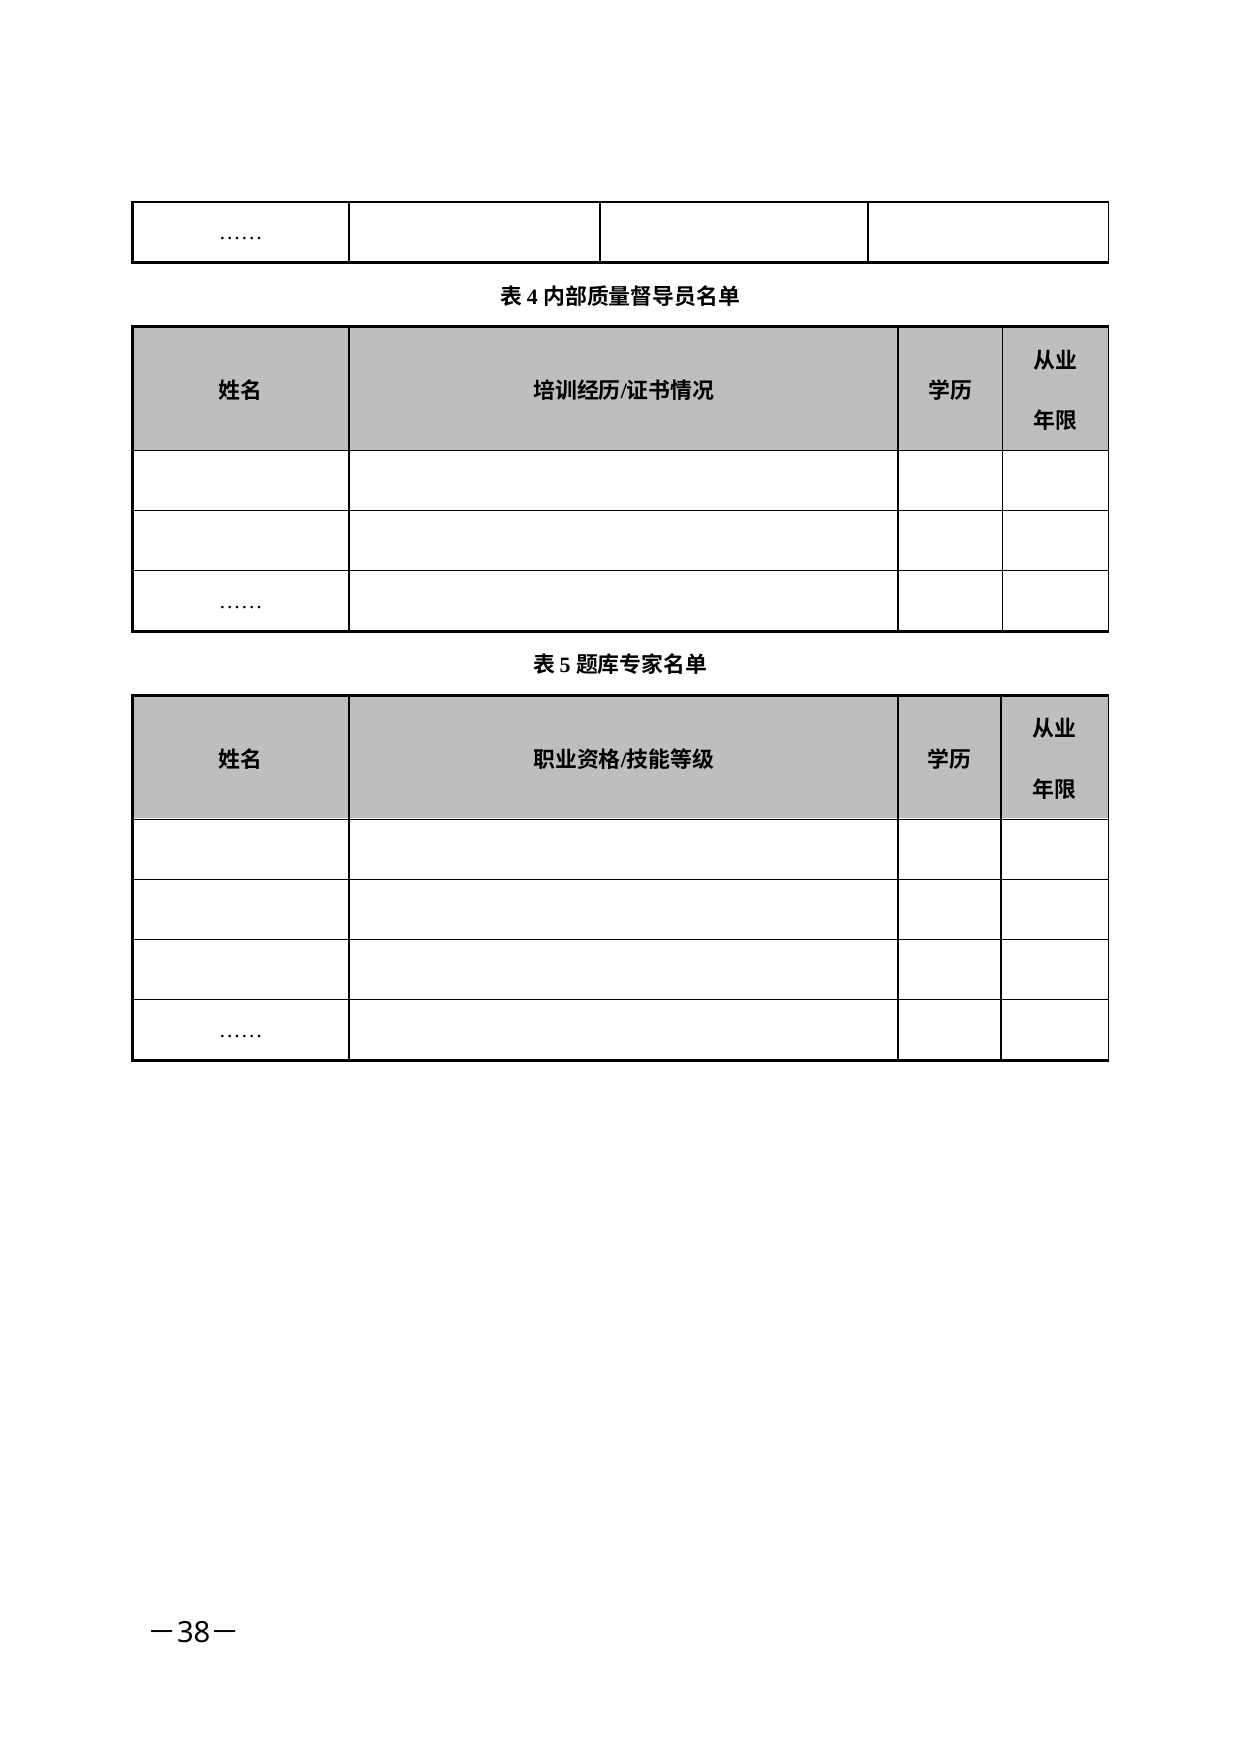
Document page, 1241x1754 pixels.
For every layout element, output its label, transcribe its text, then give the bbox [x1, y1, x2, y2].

table_cell [1003, 451, 1108, 510]
table_header 学历 [899, 697, 1000, 818]
table_header 姓名 [134, 328, 348, 450]
table_cell …… [134, 1000, 348, 1058]
table_header 培训经历/证书情况 [350, 328, 897, 450]
table_header 从业 年限 [1003, 328, 1108, 450]
table_cell [1003, 571, 1108, 630]
table_cell [899, 511, 1002, 570]
table_cell [350, 880, 897, 938]
table_cell [350, 940, 897, 998]
table_cell …… [134, 571, 348, 630]
table_header 职业资格/技能等级 [350, 697, 897, 818]
table_cell [134, 820, 348, 878]
table_cell [869, 203, 1108, 261]
table_cell [899, 940, 1000, 998]
table_cell …… [134, 203, 348, 261]
table_cell [1002, 880, 1108, 938]
table_cell [1002, 820, 1108, 878]
table_cell [899, 571, 1002, 630]
table_cell [134, 511, 348, 570]
table_header 姓名 [134, 697, 348, 818]
table_cell [350, 820, 897, 878]
table_cell [1002, 940, 1108, 998]
table_cell [899, 880, 1000, 938]
table_cell [134, 880, 348, 938]
table_cell [350, 203, 599, 261]
table_header 从业 年限 [1002, 697, 1108, 818]
table_cell [134, 940, 348, 998]
text 表4 内部质量督导员名单 [148, 264, 1092, 325]
table_cell [899, 451, 1002, 510]
table_cell [134, 451, 348, 510]
table_cell [350, 511, 897, 570]
table_cell [899, 820, 1000, 878]
table_header 学历 [899, 328, 1002, 450]
table_cell [350, 451, 897, 510]
table_cell [1002, 1000, 1108, 1058]
table_cell [899, 1000, 1000, 1058]
table_cell [1003, 511, 1108, 570]
table_cell [350, 1000, 897, 1058]
text 表5 题库专家名单 [148, 633, 1092, 694]
table_cell [350, 571, 897, 630]
table_cell [601, 203, 867, 261]
